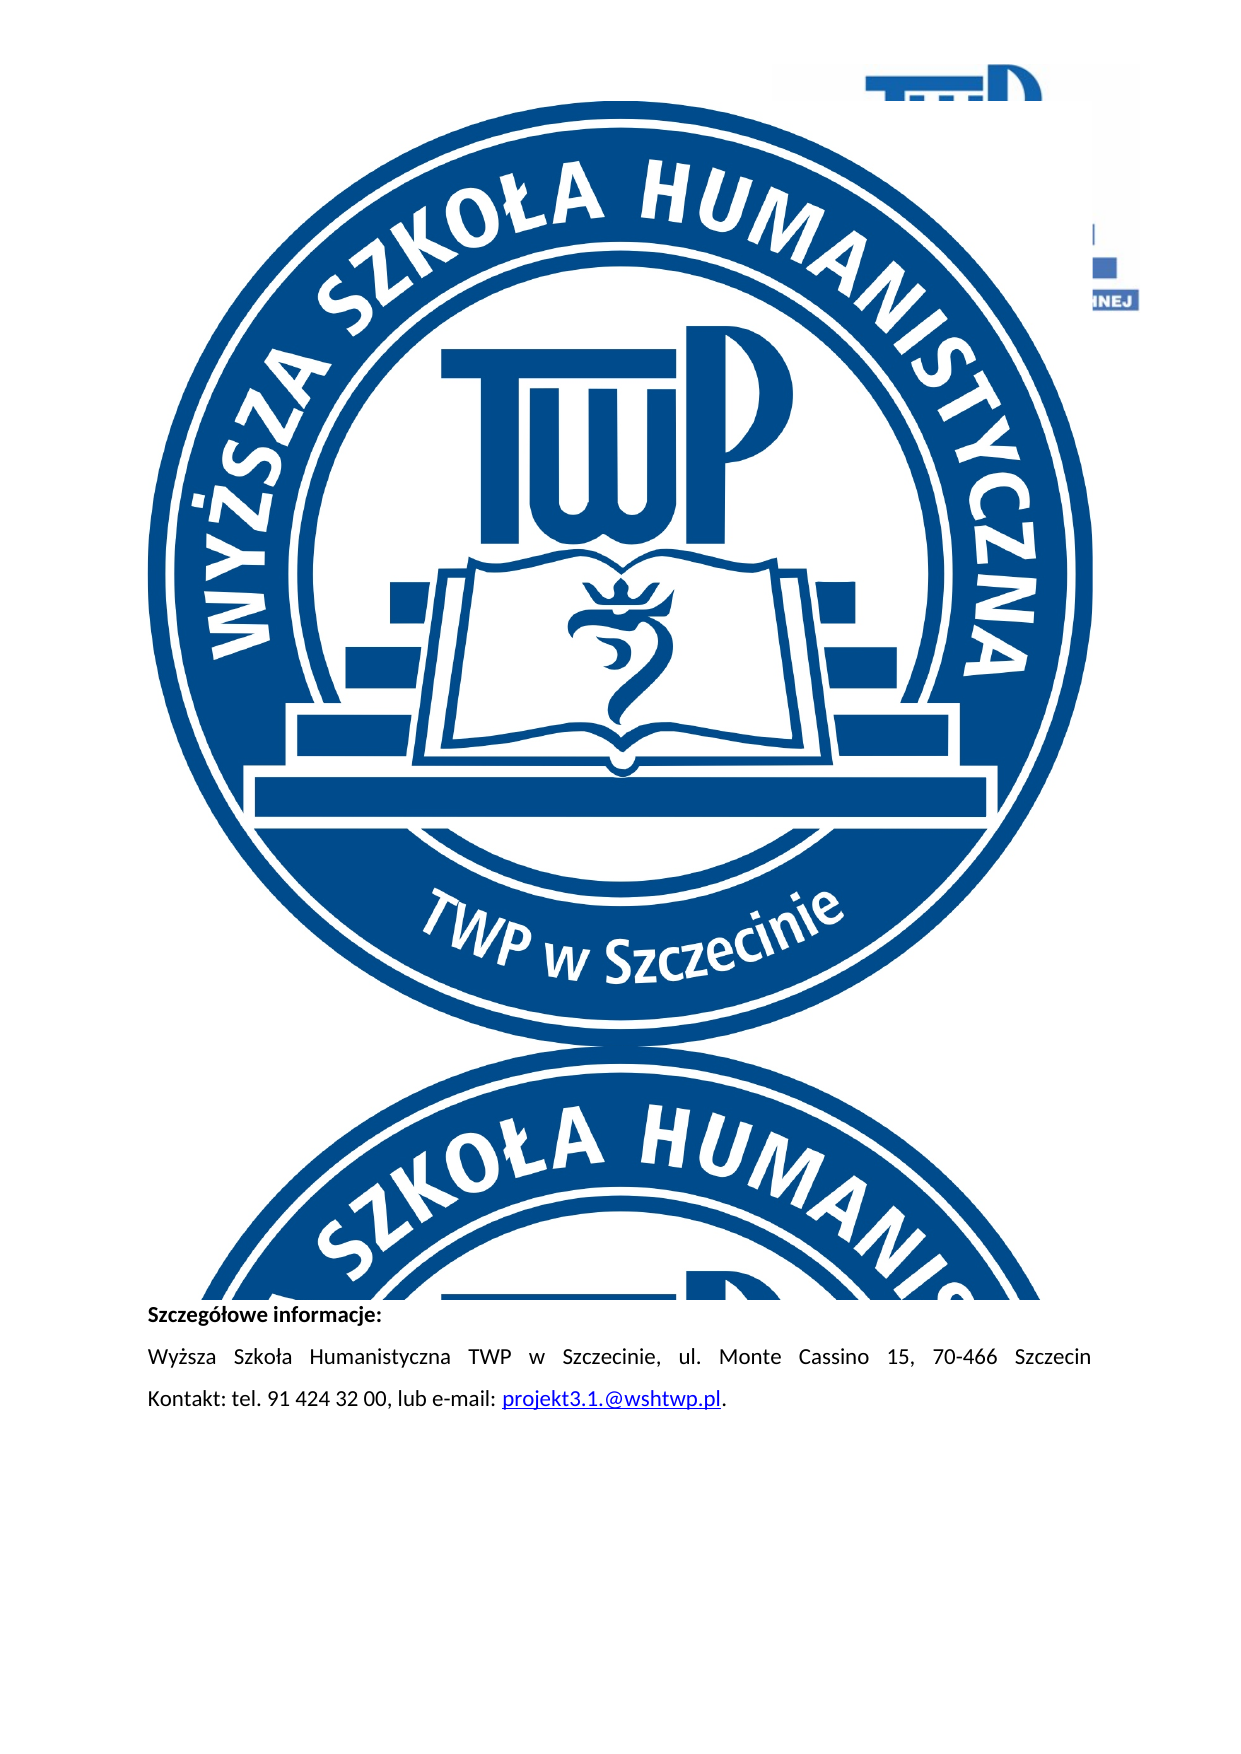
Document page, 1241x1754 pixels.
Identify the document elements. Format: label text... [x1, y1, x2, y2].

text Szczegółowe informacje: [148, 1300, 1093, 1328]
text Wyższa Szkoła Humanistyczna TWP w Szczecinie, ul. Monte Cassino 15, 70-466 Szczecin Kontakt: tel. 91 424 32 00, lub e-mail: projekt3.1.@wshtwp.pl. [148, 1342, 1093, 1412]
picture [147, 64, 1141, 1300]
